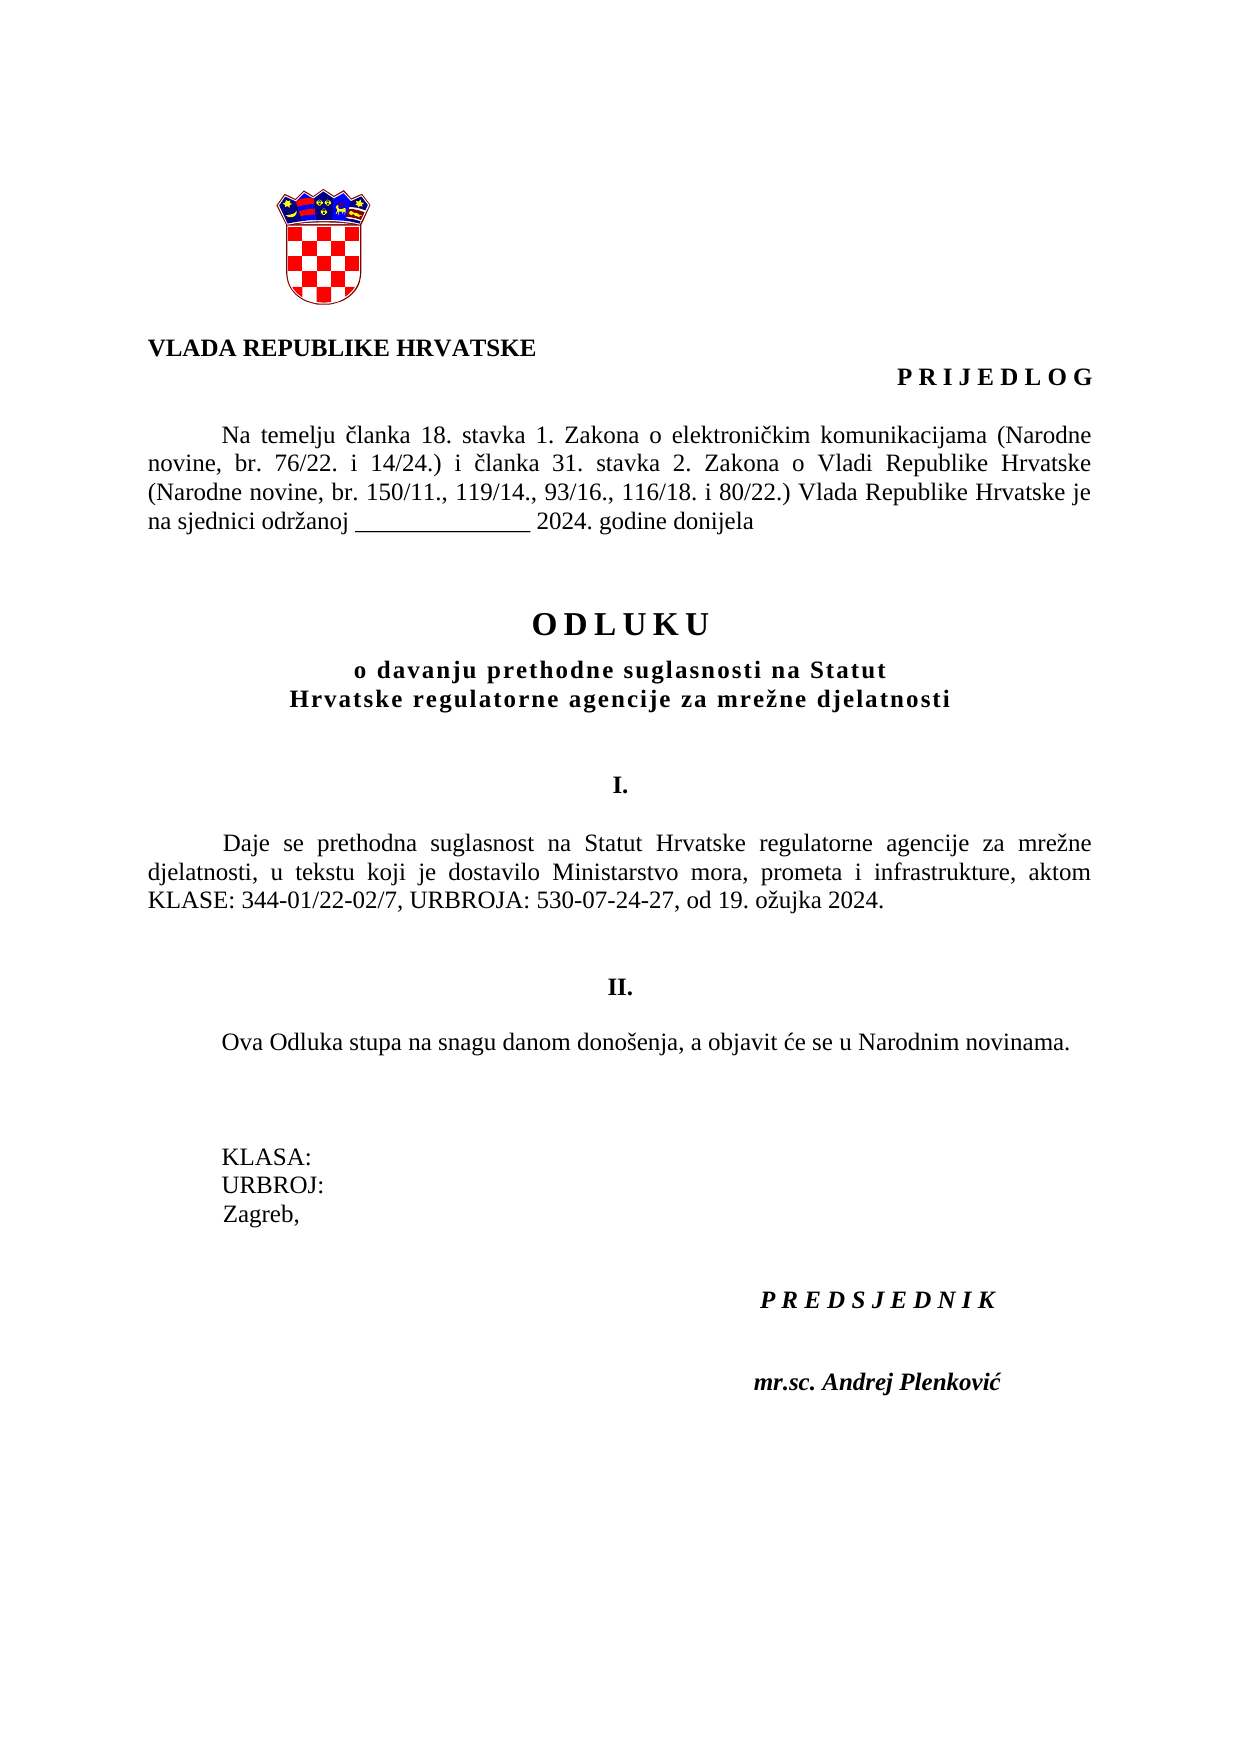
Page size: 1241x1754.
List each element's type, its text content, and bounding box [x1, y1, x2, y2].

text Hrvatske regulatorne agencije za mrežne djelatnosti [148, 684, 1093, 713]
text mr.sc. Andrej Plenković [664, 1367, 1093, 1396]
text Na temelju članka 18. stavka 1. Zakona o elektroničkim komunikacijama (Narodne novine, br. 76/22. i 14/24.) i članka 31. stavka 2. Zakona o Vladi Republike Hrvatske (Narodne novine, br. 150/11., 119/14., 93/16., 116/18. i 80/22.) Vlada Republike Hrvatske je na sjednici održanoj ______________ 2024. godine donijela [148, 420, 1093, 535]
text URBROJ: [148, 1171, 1093, 1199]
text VLADA REPUBLIKE HRVATSKE [148, 333, 1093, 362]
text Daje se prethodna suglasnost na Statut Hrvatske regulatorne agencije za mrežne djelatnosti, u tekstu koji je dostavilo Ministarstvo mora, prometa i infrastrukture, aktom KLASE: 344-01/22-02/7, URBROJA: 530-07-24-27, od 19. ožujka 2024. [148, 828, 1093, 914]
text PRIJEDLOG [148, 362, 1093, 391]
text Ova Odluka stupa na snagu danom donošenja, a objavit će se u Narodnim novinama. [148, 1027, 1093, 1056]
text o davanju prethodne suglasnosti na Statut [148, 656, 1093, 684]
text Zagreb, [148, 1199, 1093, 1228]
text KLASA: [148, 1142, 1093, 1171]
text II. [148, 972, 1093, 1001]
text I. [148, 771, 1093, 799]
text ODLUKU [148, 605, 1093, 643]
text PREDSJEDNIK [664, 1286, 1093, 1314]
